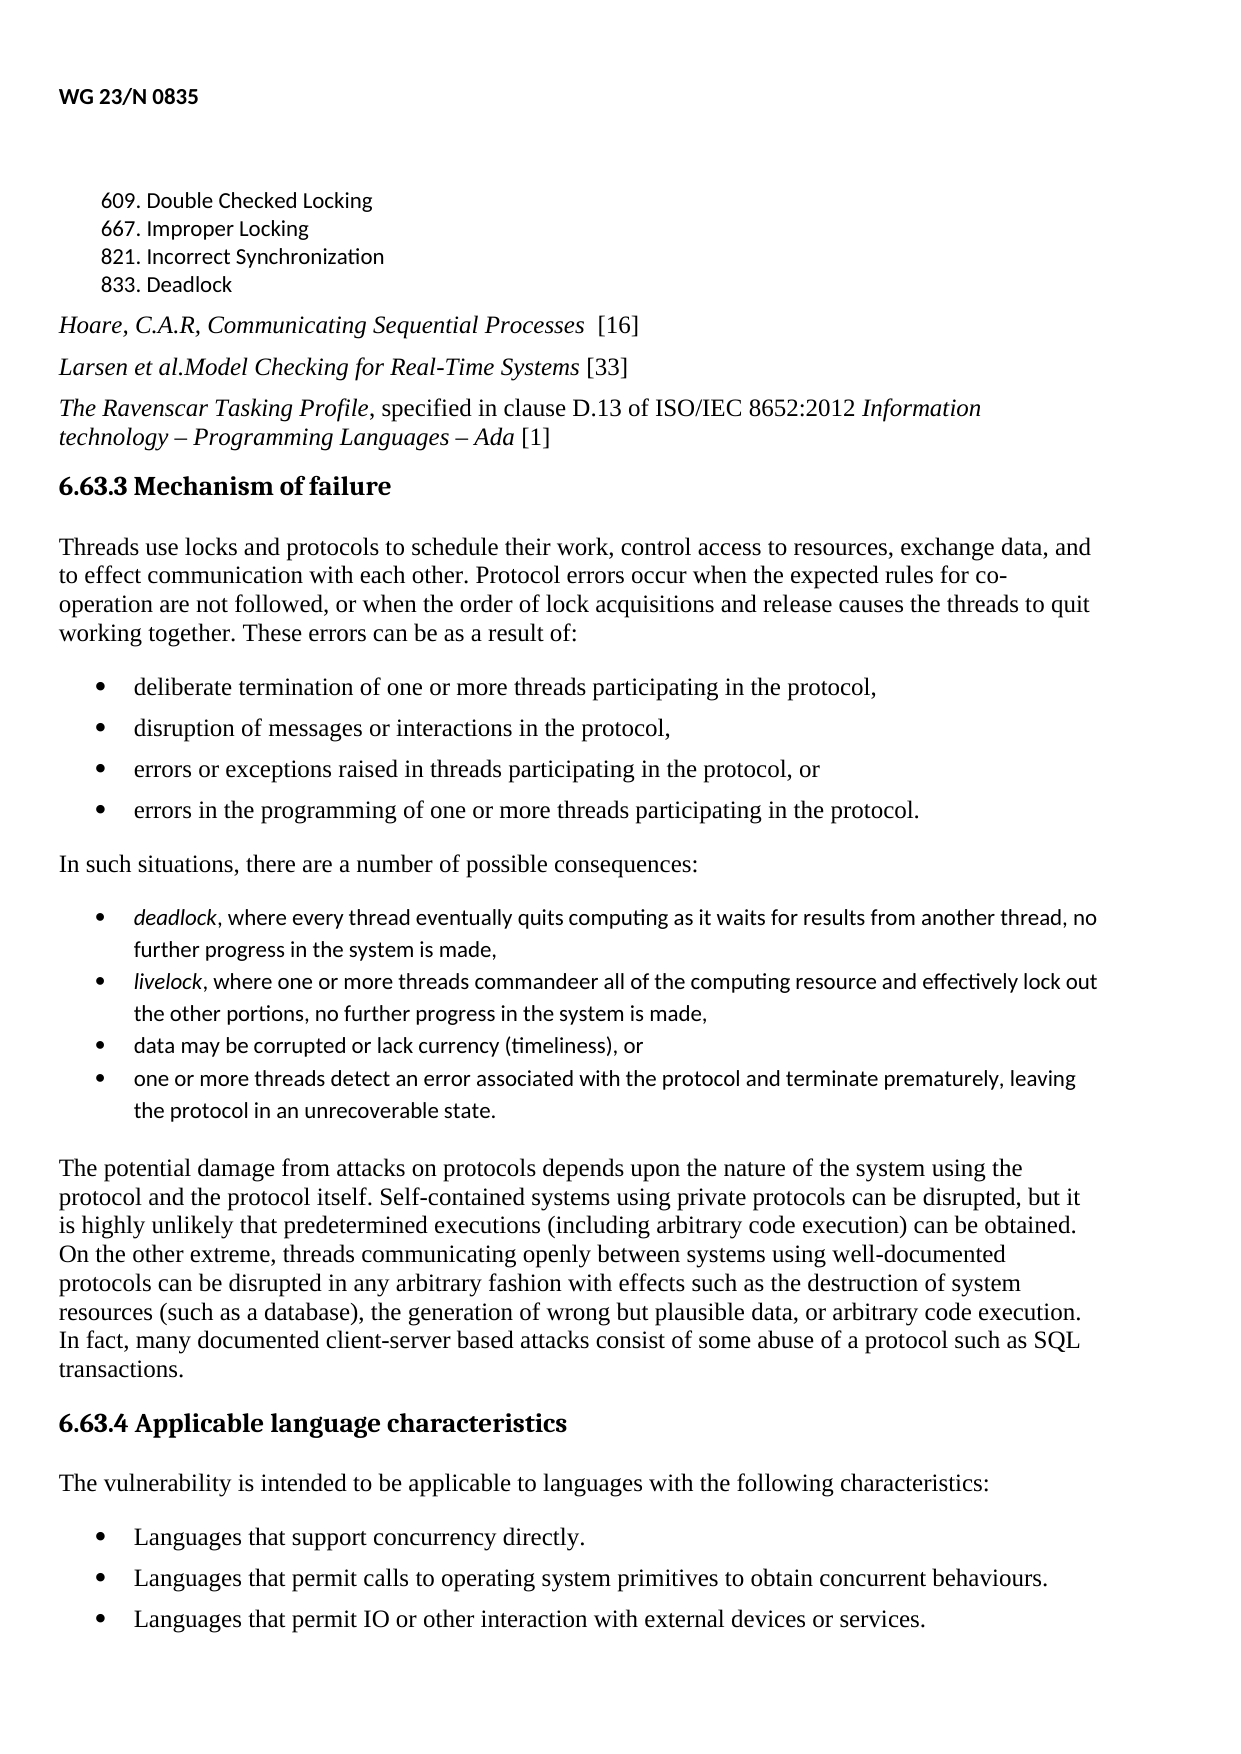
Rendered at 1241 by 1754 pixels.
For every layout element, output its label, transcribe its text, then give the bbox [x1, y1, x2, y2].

text The Ravenscar Tasking Profile, specified in clause D.13 of ISO/IEC 8652:2012 Information technology – Programming Languages – Ada [1] [58, 393, 1099, 451]
text 833. Deadlock [101, 270, 1099, 298]
text Hoare, C.A.R, Communicating Sequential Processes [16] [58, 311, 1099, 339]
list errors in the programming of one or more threads participating in the protocol. [96, 795, 1099, 824]
list errors or exceptions raised in threads participating in the protocol, or [96, 754, 1099, 783]
list livelock, where one or more threads commandeer all of the computing resource and effectively lock out the other portions, no further progress in the system is made, [96, 967, 1099, 1027]
text 609. Double Checked Locking [101, 186, 1099, 214]
list deliberate termination of one or more threads participating in the protocol, [96, 672, 1099, 700]
subtitle 6.63.3 Mechanism of failure [58, 471, 1099, 503]
text The potential damage from attacks on protocols depends upon the nature of the system using the protocol and the protocol itself. Self-contained systems using private protocols can be disrupted, but it is highly unlikely that predetermined executions (including arbitrary code execution) can be obtained. On the other extreme, threads communicating openly between systems using well-documented protocols can be disrupted in any arbitrary fashion with effects such as the destruction of system resources (such as a database), the generation of wrong but plausible data, or arbitrary code execution. In fact, many documented client-server based attacks consist of some abuse of a protocol such as SQL transactions. [58, 1153, 1099, 1383]
text 821. Incorrect Synchronization [101, 242, 1099, 270]
list one or more threads detect an error associated with the protocol and terminate prematurely, leaving the protocol in an unrecoverable state. [96, 1064, 1099, 1124]
list Languages that permit calls to operating system primitives to obtain concurrent behaviours. [96, 1563, 1099, 1592]
text 667. Improper Locking [101, 214, 1099, 242]
list data may be corrupted or lack currency (timeliness), or [96, 1032, 1099, 1059]
text In such situations, there are a number of possible consequences: [58, 849, 1099, 878]
list disruption of messages or interactions in the protocol, [96, 713, 1099, 742]
list deadlock, where every thread eventually quits computing as it waits for results from another thread, no further progress in the system is made, [96, 903, 1099, 963]
text Threads use locks and protocols to schedule their work, control access to resources, exchange data, and to effect communication with each other. Protocol errors occur when the expected rules for co-operation are not followed, or when the order of lock acquisitions and release causes the threads to quit working together. These errors can be as a result of: [58, 532, 1099, 647]
subtitle 6.63.4 Applicable language characteristics [58, 1408, 1099, 1439]
text Larsen et al.Model Checking for Real-Time Systems [33] [58, 352, 1099, 381]
text The vulnerability is intended to be applicable to languages with the following characteristics: [58, 1468, 1099, 1497]
list Languages that support concurrency directly. [96, 1522, 1099, 1551]
list Languages that permit IO or other interaction with external devices or services. [96, 1604, 1099, 1633]
